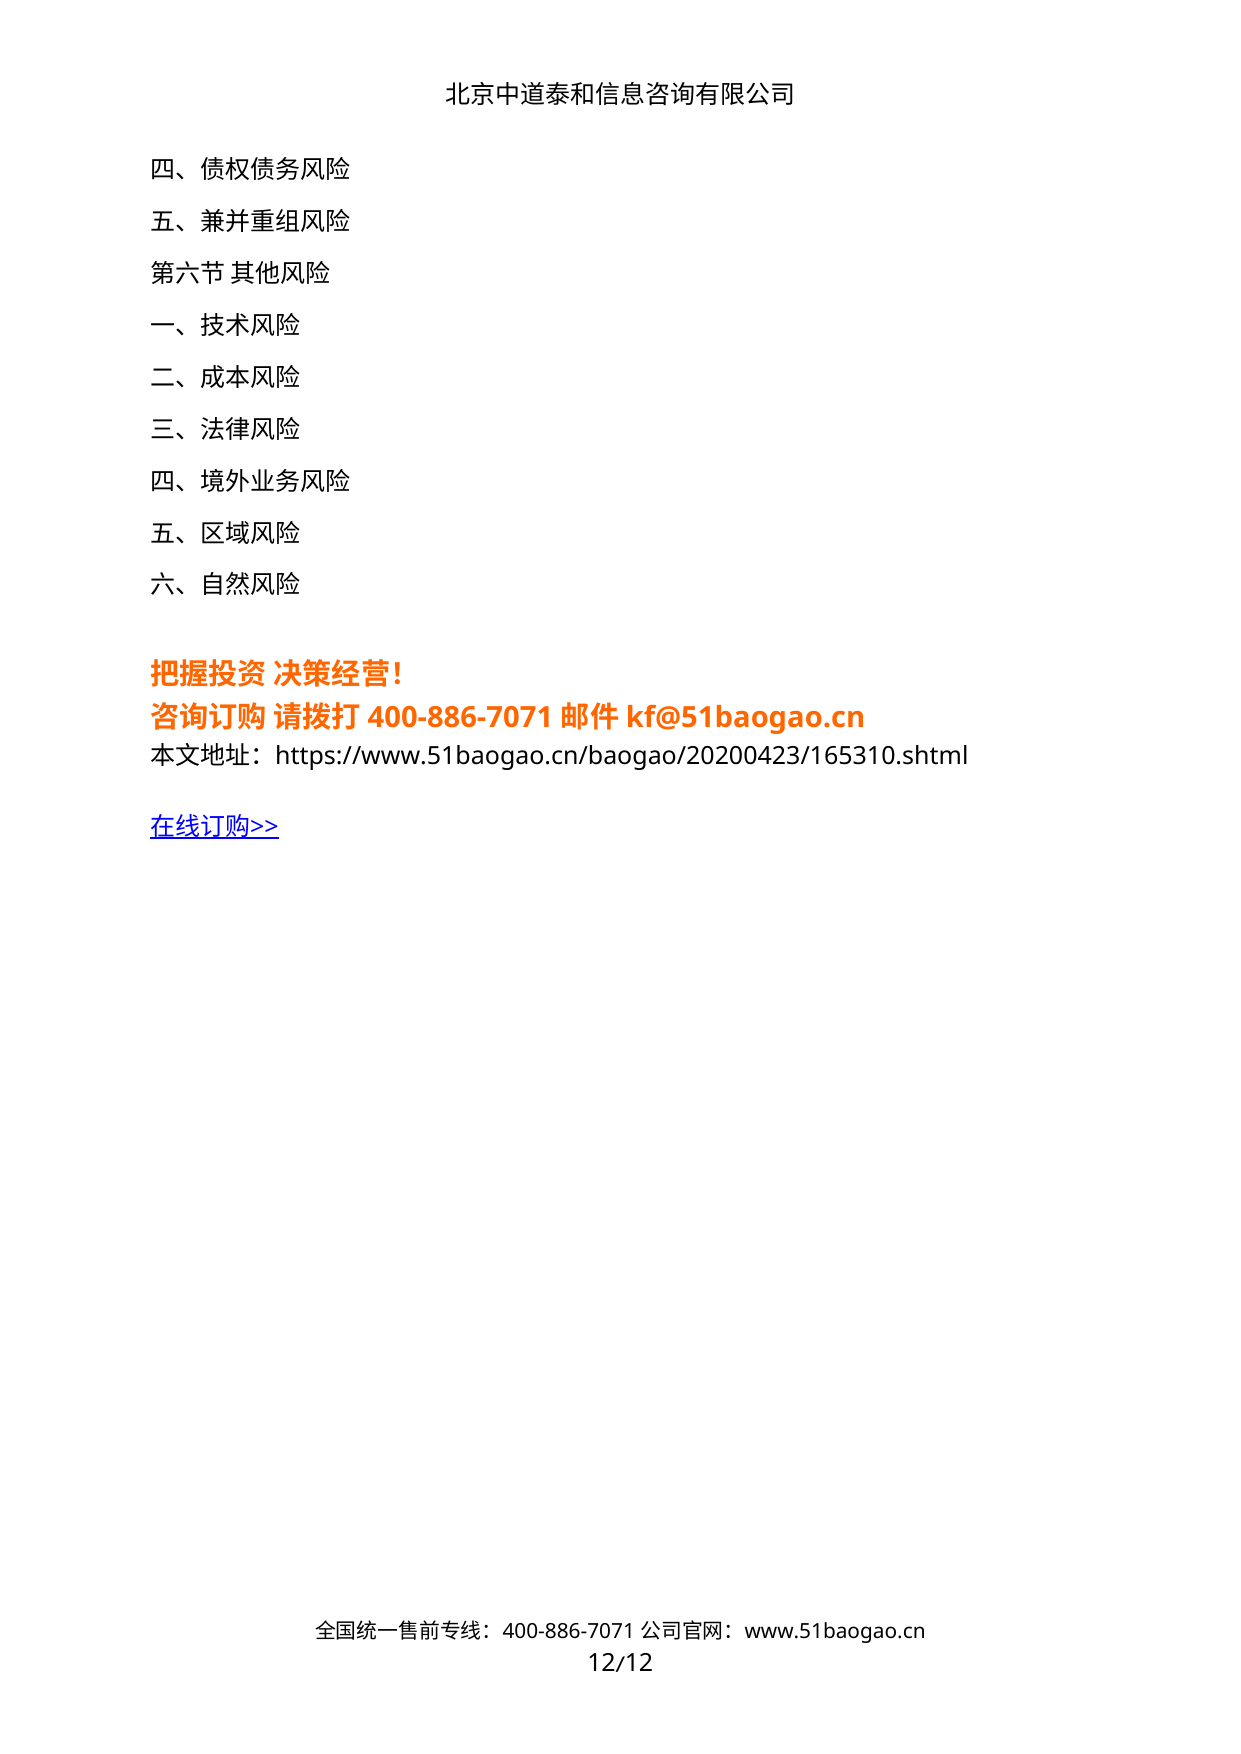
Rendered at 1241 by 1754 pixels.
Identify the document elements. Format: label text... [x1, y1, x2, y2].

text 六、自然风险 [150, 565, 1090, 601]
text 一、技术风险 [150, 306, 1090, 342]
text 四、境外业务风险 [150, 461, 1090, 497]
text 五、区域风险 [150, 513, 1090, 549]
text 四、债权债务风险 [150, 150, 1090, 186]
text 二、成本风险 [150, 357, 1090, 394]
text 把握投资 决策经营！咨询订购 请拨打 400-886-7071 邮件 kf@51baogao.cn本文地址：https://www.51baogao.cn/baogao/20200423/165310.shtml [150, 617, 1090, 772]
text 第六节 其他风险 [150, 254, 1090, 290]
text 在线订购>> [150, 772, 1090, 842]
text 三、法律风险 [150, 409, 1090, 446]
text 五、兼并重组风险 [150, 202, 1090, 238]
